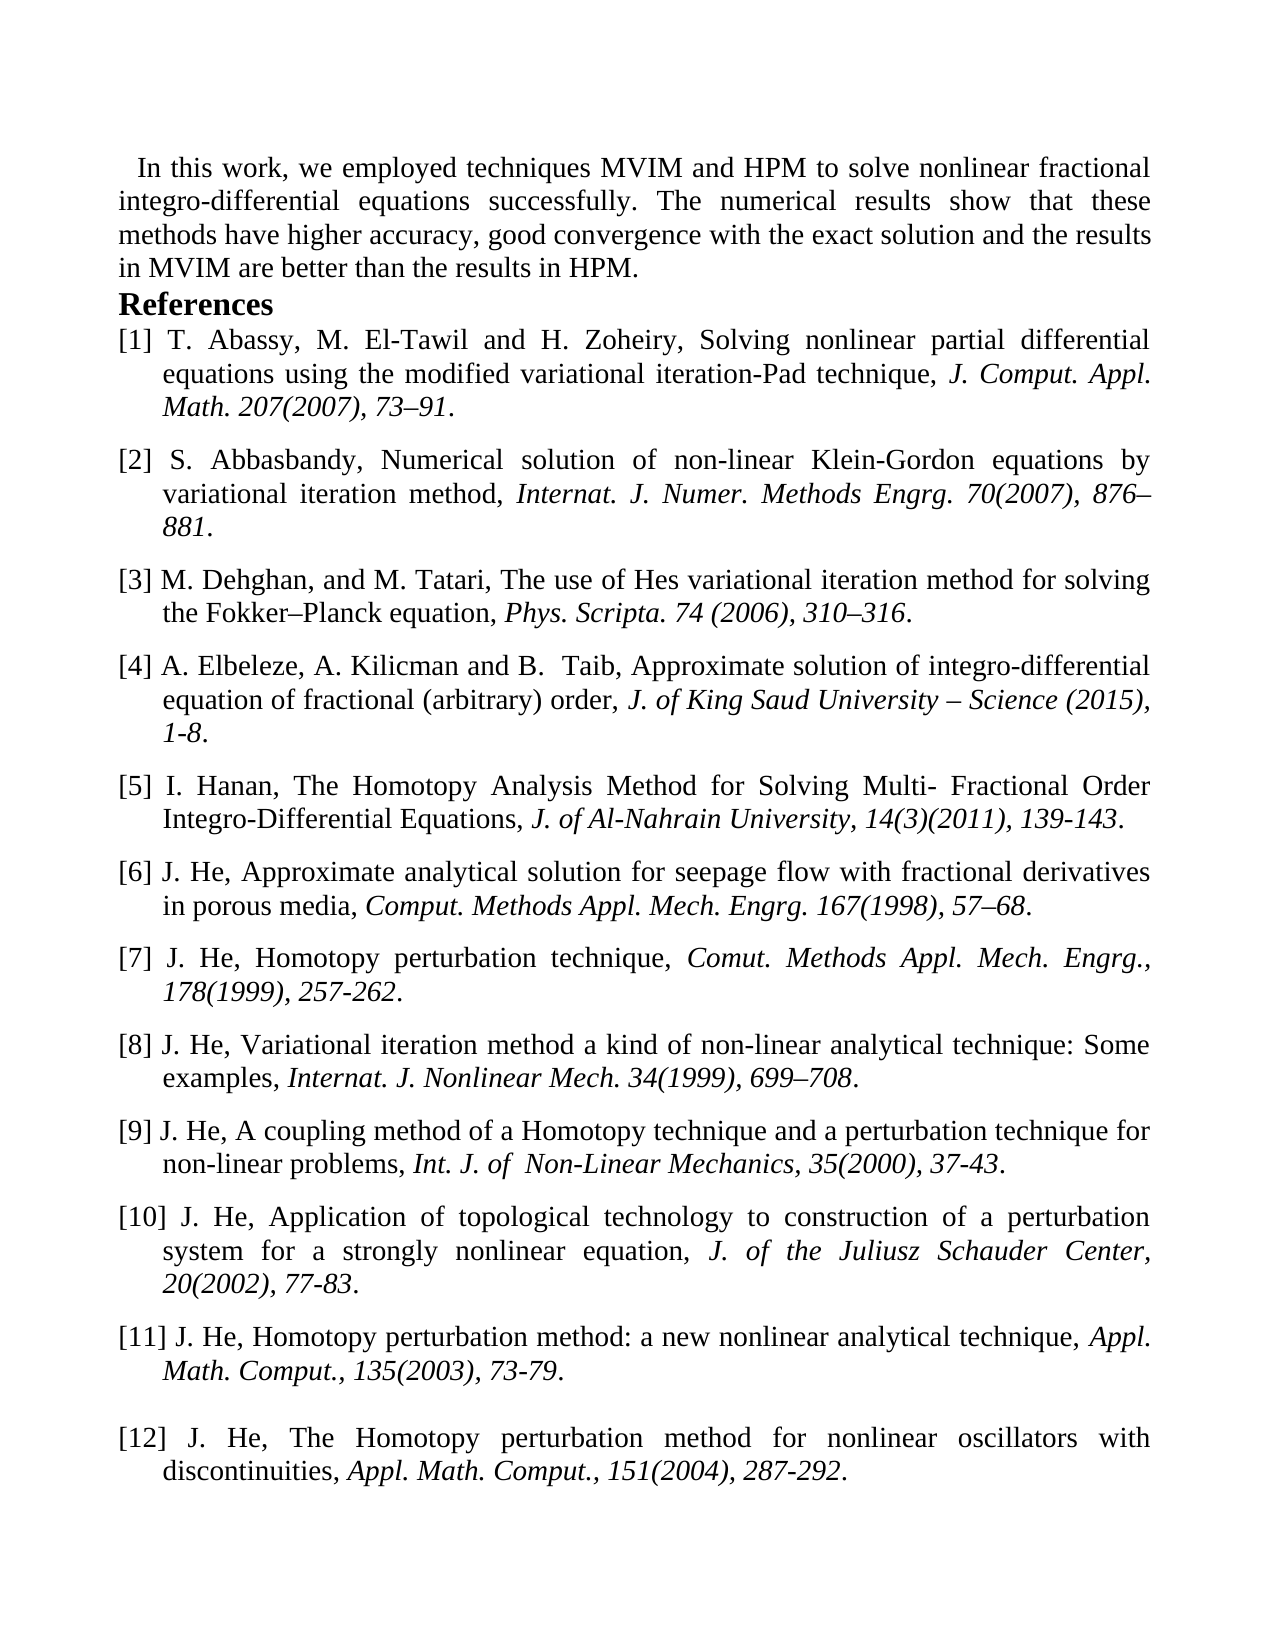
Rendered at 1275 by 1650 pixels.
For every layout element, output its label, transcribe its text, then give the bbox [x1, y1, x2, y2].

text [3] M. Dehghan, and M. Tatari, The use of Hes variational iteration method for solving the Fokker–Planck equation, Phys. Scripta. 74 (2006), 310–316. [118, 562, 1152, 629]
text [8] J. He, Variational iteration method a kind of non-linear analytical technique: Some examples, Internat. J. Nonlinear Mech. 34(1999), 699–708. [118, 1027, 1152, 1094]
text [12] J. He, The Homotopy perturbation method for nonlinear oscillators with discontinuities, Appl. Math. Comput., 151(2004), 287-292. [118, 1420, 1152, 1487]
text [11] J. He, Homotopy perturbation method: a new nonlinear analytical technique, Appl. Math. Comput., 135(2003), 73-79. [118, 1319, 1152, 1386]
text [10] J. He, Application of topological technology to construction of a perturbation system for a strongly nonlinear equation, J. of the Juliusz Schauder Center, 20(2002), 77-83. [118, 1199, 1152, 1300]
text [1] T. Abassy, M. El-Tawil and H. Zoheiry, Solving nonlinear partial differential equations using the modified variational iteration-Pad technique, J. Comput. Appl. Math. 207(2007), 73–91. [118, 322, 1152, 423]
text [5] I. Hanan, The Homotopy Analysis Method for Solving Multi- Fractional Order Integro-Differential Equations, J. of Al-Nahrain University, 14(3)(2011), 139-143. [118, 768, 1152, 835]
text [6] J. He, Approximate analytical solution for seepage flow with fractional derivatives in porous media, Comput. Methods Appl. Mech. Engrg. 167(1998), 57–68. [118, 854, 1152, 921]
text [7] J. He, Homotopy perturbation technique, Comut. Methods Appl. Mech. Engrg., 178(1999), 257-262. [118, 941, 1152, 1008]
text References [118, 284, 1152, 322]
text [4] A. Elbeleze, A. Kilicman and B. Taib, Approximate solution of integro-differential equation of fractional (arbitrary) order, J. of King Saud University – Science (2015), 1-8. [118, 648, 1152, 749]
text [9] J. He, A coupling method of a Homotopy technique and a perturbation technique for non-linear problems, Int. J. of Non-Linear Mechanics, 35(2000), 37-43. [118, 1113, 1152, 1180]
text [2] S. Abbasbandy, Numerical solution of non-linear Klein-Gordon equations by variational iteration method, Internat. J. Numer. Methods Engrg. 70(2007), 876–881. [118, 442, 1152, 543]
text In this work, we employed techniques MVIM and HPM to solve nonlinear fractional integro-differential equations successfully. The numerical results show that these methods have higher accuracy, good convergence with the exact solution and the results in MVIM are better than the results in HPM. [118, 150, 1152, 284]
